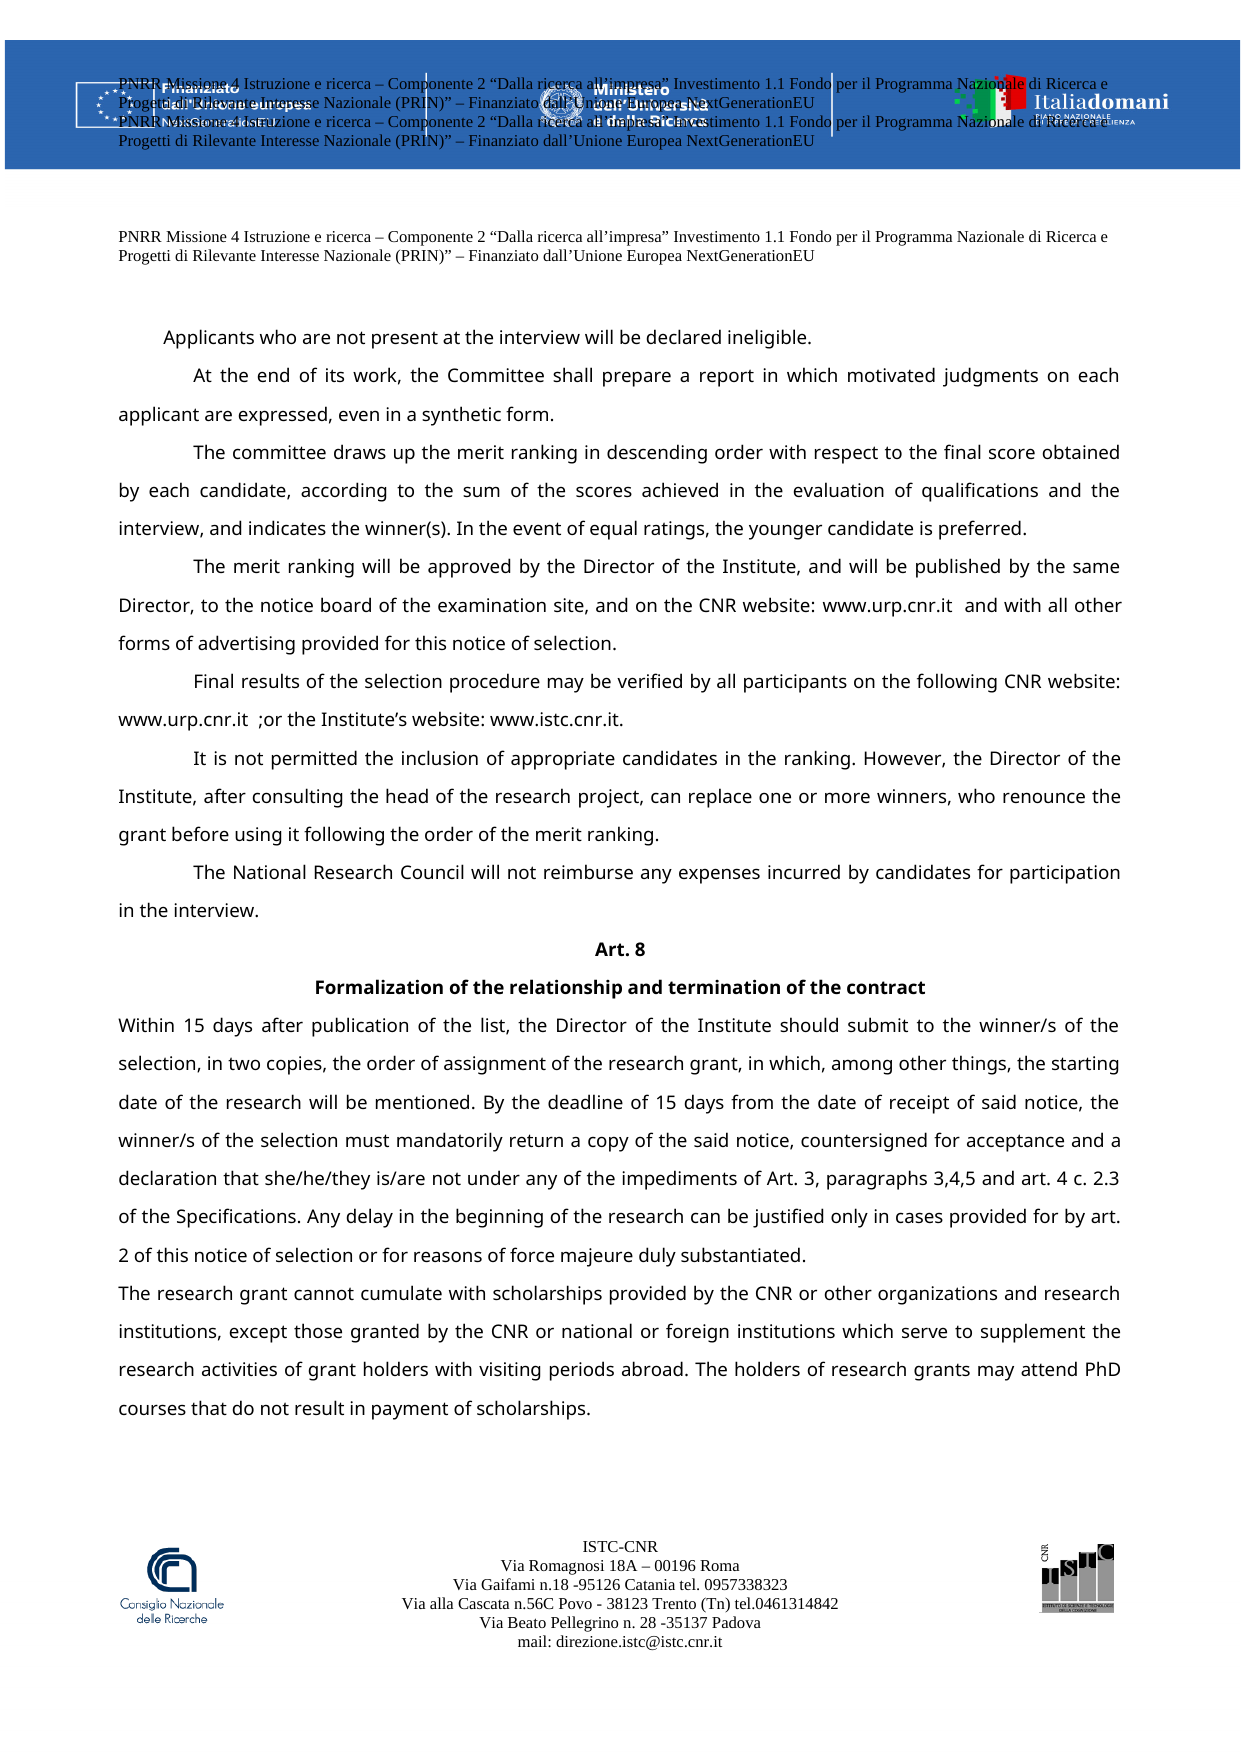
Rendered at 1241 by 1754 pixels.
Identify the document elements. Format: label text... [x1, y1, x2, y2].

picture [4, 40, 1241, 207]
list The committee draws up the merit ranking in descending order with respect to the final score obtained by each candidate, according to the sum of the scores achieved in the evaluation of qualifications and the interview, and indicates the winner(s). In the event of equal ratings, the younger candidate is preferred. [118, 439, 1122, 541]
list The merit ranking will be approved by the Director of the Institute, and will be published by the same Director, to the notice board of the examination site, and on the CNR website: www.urp.cnr.it and with all other forms of advertising provided for this notice of selection. [118, 554, 1122, 656]
picture [1039, 1544, 1114, 1613]
list Applicants who are not present at the interview will be declared ineligible. [118, 324, 1122, 350]
list At the end of its work, the Committee shall prepare a report in which motivated judgments on each applicant are expressed, even in a synthetic form. [118, 363, 1122, 426]
text Within 15 days after publication of the list, the Director of the Institute should submit to the winner/s of the selection, in two copies, the order of assignment of the research grant, in which, among other things, the starting date of the research will be mentioned. By the deadline of 15 days from the date of receipt of said notice, the winner/s of the selection must mandatorily return a copy of the said notice, countersigned for acceptance and a declaration that she/he/they is/are not under any of the impediments of Art. 3, paragraphs 3,4,5 and art. 4 c. 2.3 of the Specifications. Any delay in the beginning of the research can be justified only in cases provided for by art. 2 of this notice of selection or for reasons of force majeure duly substantiated. [118, 1012, 1122, 1267]
list Final results of the selection procedure may be verified by all participants on the following CNR website: www.urp.cnr.it ;or the Institute’s website: www.istc.cnr.it. [118, 668, 1122, 732]
list It is not permitted the inclusion of appropriate candidates in the ranking. However, the Director of the Institute, after consulting the head of the research project, can replace one or more winners, who renounce the grant before using it following the order of the merit ranking. [118, 745, 1122, 847]
picture [112, 1543, 231, 1628]
text Art. 8 Formalization of the relationship and termination of the contract [118, 936, 1122, 1000]
list The National Research Council will not reimburse any expenses incurred by candidates for participation in the interview. [118, 859, 1122, 923]
text The research grant cannot cumulate with scholarships provided by the CNR or other organizations and research institutions, except those granted by the CNR or national or foreign institutions which serve to supplement the research activities of grant holders with visiting periods abroad. The holders of research grants may attend PhD courses that do not result in payment of scholarships. [118, 1280, 1122, 1420]
